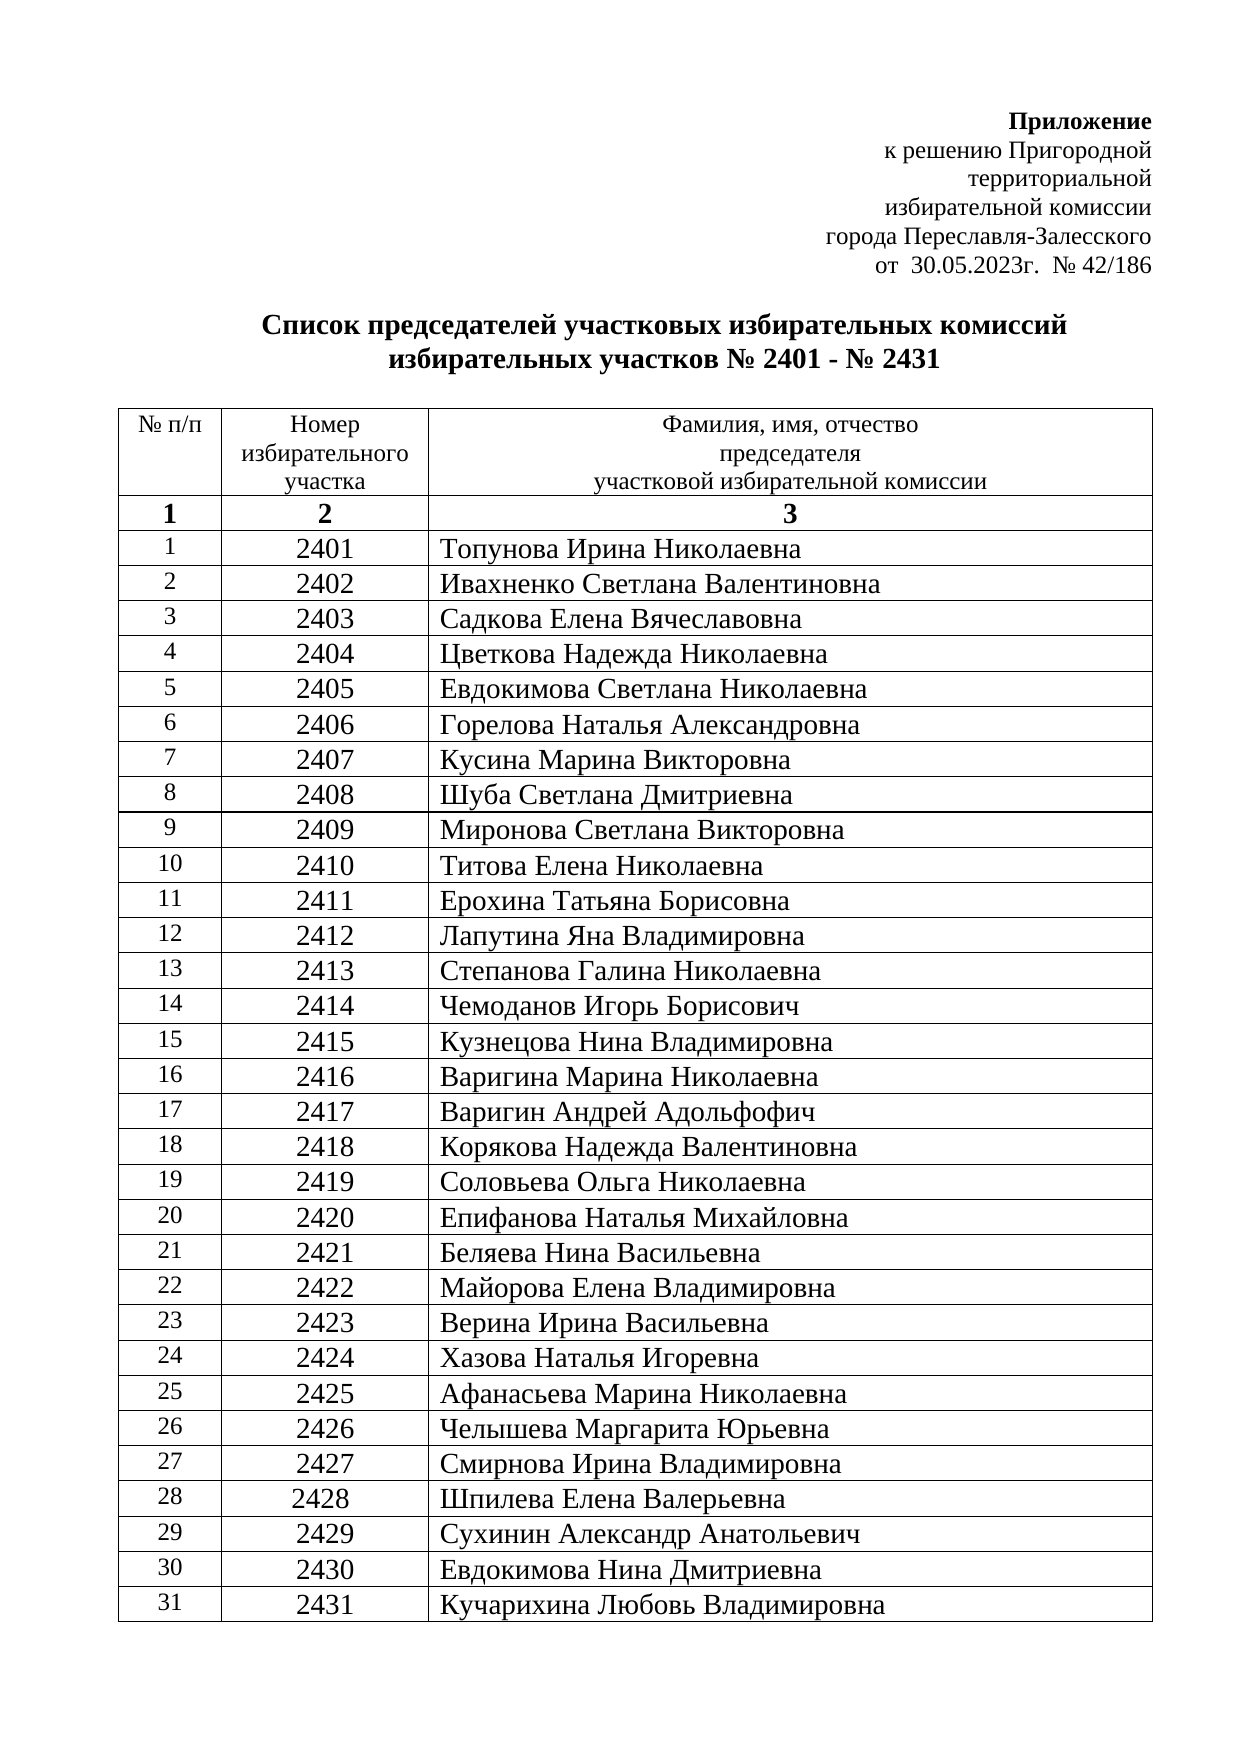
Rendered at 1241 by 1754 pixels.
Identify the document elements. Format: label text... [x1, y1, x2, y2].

table_cell 6 [119, 707, 221, 741]
table_cell Кучарихина Любовь Владимировна [429, 1587, 1152, 1621]
table_cell 1 [119, 496, 221, 530]
table_cell Миронова Светлана Викторовна [429, 813, 1152, 847]
table_cell 28 [119, 1481, 221, 1516]
table_cell 27 [119, 1446, 221, 1480]
table_cell 14 [119, 989, 221, 1023]
table_cell Кусина Марина Викторовна [429, 742, 1152, 776]
table_cell 2405 [222, 672, 428, 706]
table_cell 2424 [222, 1341, 428, 1375]
table_cell 2416 [222, 1059, 428, 1093]
table_cell Варигин Андрей Адольфофич [429, 1094, 1152, 1128]
table_cell Евдокимова Нина Дмитриевна [429, 1552, 1152, 1586]
table_cell Ивахненко Светлана Валентиновна [429, 566, 1152, 600]
table_cell 2426 [222, 1411, 428, 1445]
table_cell Садкова Елена Вячеславовна [429, 601, 1152, 635]
text от 30.05.2023г. № 42/186 [177, 250, 1152, 278]
table_cell 2408 [222, 777, 428, 811]
table_cell 5 [119, 672, 221, 706]
table_cell 2429 [222, 1517, 428, 1551]
table_cell Кузнецова Нина Владимировна [429, 1024, 1152, 1058]
table_cell 2404 [222, 636, 428, 671]
table_cell 29 [119, 1517, 221, 1551]
table_cell Шпилева Елена Валерьевна [429, 1481, 1152, 1516]
text Список председателей участковых избирательных комиссий [177, 307, 1152, 341]
table_cell 17 [119, 1094, 221, 1128]
table_cell 2428 [222, 1481, 428, 1516]
table_cell 2420 [222, 1200, 428, 1234]
table_cell 2431 [222, 1587, 428, 1621]
table_cell 11 [119, 883, 221, 917]
table_cell 15 [119, 1024, 221, 1058]
table_cell 2403 [222, 601, 428, 635]
table_header Фамилия, имя, отчество председателя участковой избирательной комиссии [429, 409, 1152, 495]
table_cell 2430 [222, 1552, 428, 1586]
table_cell 10 [119, 848, 221, 882]
table_cell 2409 [222, 813, 428, 847]
table_cell 21 [119, 1235, 221, 1269]
table_cell 30 [119, 1552, 221, 1586]
table_cell Степанова Галина Николаевна [429, 953, 1152, 987]
table_cell 3 [429, 496, 1152, 530]
table_cell Горелова Наталья Александровна [429, 707, 1152, 741]
table_cell 19 [119, 1165, 221, 1199]
table_cell Смирнова Ирина Владимировна [429, 1446, 1152, 1480]
table_cell 2414 [222, 989, 428, 1023]
table_cell Хазова Наталья Игоревна [429, 1341, 1152, 1375]
text избирательных участков № 2401 - № 2431 [177, 341, 1152, 374]
table_cell 2410 [222, 848, 428, 882]
table_cell 9 [119, 813, 221, 847]
table_cell Ерохина Татьяна Борисовна [429, 883, 1152, 917]
table_cell 2419 [222, 1165, 428, 1199]
table_cell 22 [119, 1270, 221, 1304]
table_cell 7 [119, 742, 221, 776]
table_cell 31 [119, 1587, 221, 1621]
table_cell Епифанова Наталья Михайловна [429, 1200, 1152, 1234]
table_cell 2 [119, 566, 221, 600]
table_cell 2401 [222, 531, 428, 565]
table_cell 16 [119, 1059, 221, 1093]
table_cell Титова Елена Николаевна [429, 848, 1152, 882]
table_cell Майорова Елена Владимировна [429, 1270, 1152, 1304]
table_cell Афанасьева Марина Николаевна [429, 1376, 1152, 1410]
text города Переславля-Залесского [177, 221, 1152, 250]
table_cell Топунова Ирина Николаевна [429, 531, 1152, 565]
text к решению Пригородной [177, 135, 1152, 163]
text территориальной [177, 163, 1152, 192]
table_header Номер избирательного участка [222, 409, 428, 495]
table_cell 2412 [222, 918, 428, 952]
table_cell 25 [119, 1376, 221, 1410]
table_cell Соловьева Ольга Николаевна [429, 1165, 1152, 1199]
table_cell 24 [119, 1341, 221, 1375]
table_cell Верина Ирина Васильевна [429, 1305, 1152, 1339]
table_cell Сухинин Александр Анатольевич [429, 1517, 1152, 1551]
table_cell Лапутина Яна Владимировна [429, 918, 1152, 952]
table_cell 2407 [222, 742, 428, 776]
text избирательной комиссии [177, 192, 1152, 221]
table_cell 2421 [222, 1235, 428, 1269]
table_cell 2425 [222, 1376, 428, 1410]
table_cell 8 [119, 777, 221, 811]
table_cell 2415 [222, 1024, 428, 1058]
table_header № п/п [119, 409, 221, 495]
table_cell 2413 [222, 953, 428, 987]
text Приложение [177, 106, 1152, 135]
table_cell Беляева Нина Васильевна [429, 1235, 1152, 1269]
table_cell 2411 [222, 883, 428, 917]
table_cell Шуба Светлана Дмитриевна [429, 777, 1152, 811]
table_cell Евдокимова Светлана Николаевна [429, 672, 1152, 706]
table_cell 4 [119, 636, 221, 671]
table_cell 2423 [222, 1305, 428, 1339]
table_cell 2417 [222, 1094, 428, 1128]
table_cell Корякова Надежда Валентиновна [429, 1129, 1152, 1163]
table_cell 18 [119, 1129, 221, 1163]
table_cell Цветкова Надежда Николаевна [429, 636, 1152, 671]
table_cell 1 [119, 531, 221, 565]
table_cell 3 [119, 601, 221, 635]
table_cell 13 [119, 953, 221, 987]
table_cell 2402 [222, 566, 428, 600]
table_cell 12 [119, 918, 221, 952]
table_cell Чемоданов Игорь Борисович [429, 989, 1152, 1023]
table_cell 2418 [222, 1129, 428, 1163]
table_cell 20 [119, 1200, 221, 1234]
table_cell 2406 [222, 707, 428, 741]
table_cell 2 [222, 496, 428, 530]
table_cell 23 [119, 1305, 221, 1339]
table_cell Варигина Марина Николаевна [429, 1059, 1152, 1093]
table_cell 26 [119, 1411, 221, 1445]
table_cell 2422 [222, 1270, 428, 1304]
table_cell 2427 [222, 1446, 428, 1480]
table_cell Челышева Маргарита Юрьевна [429, 1411, 1152, 1445]
